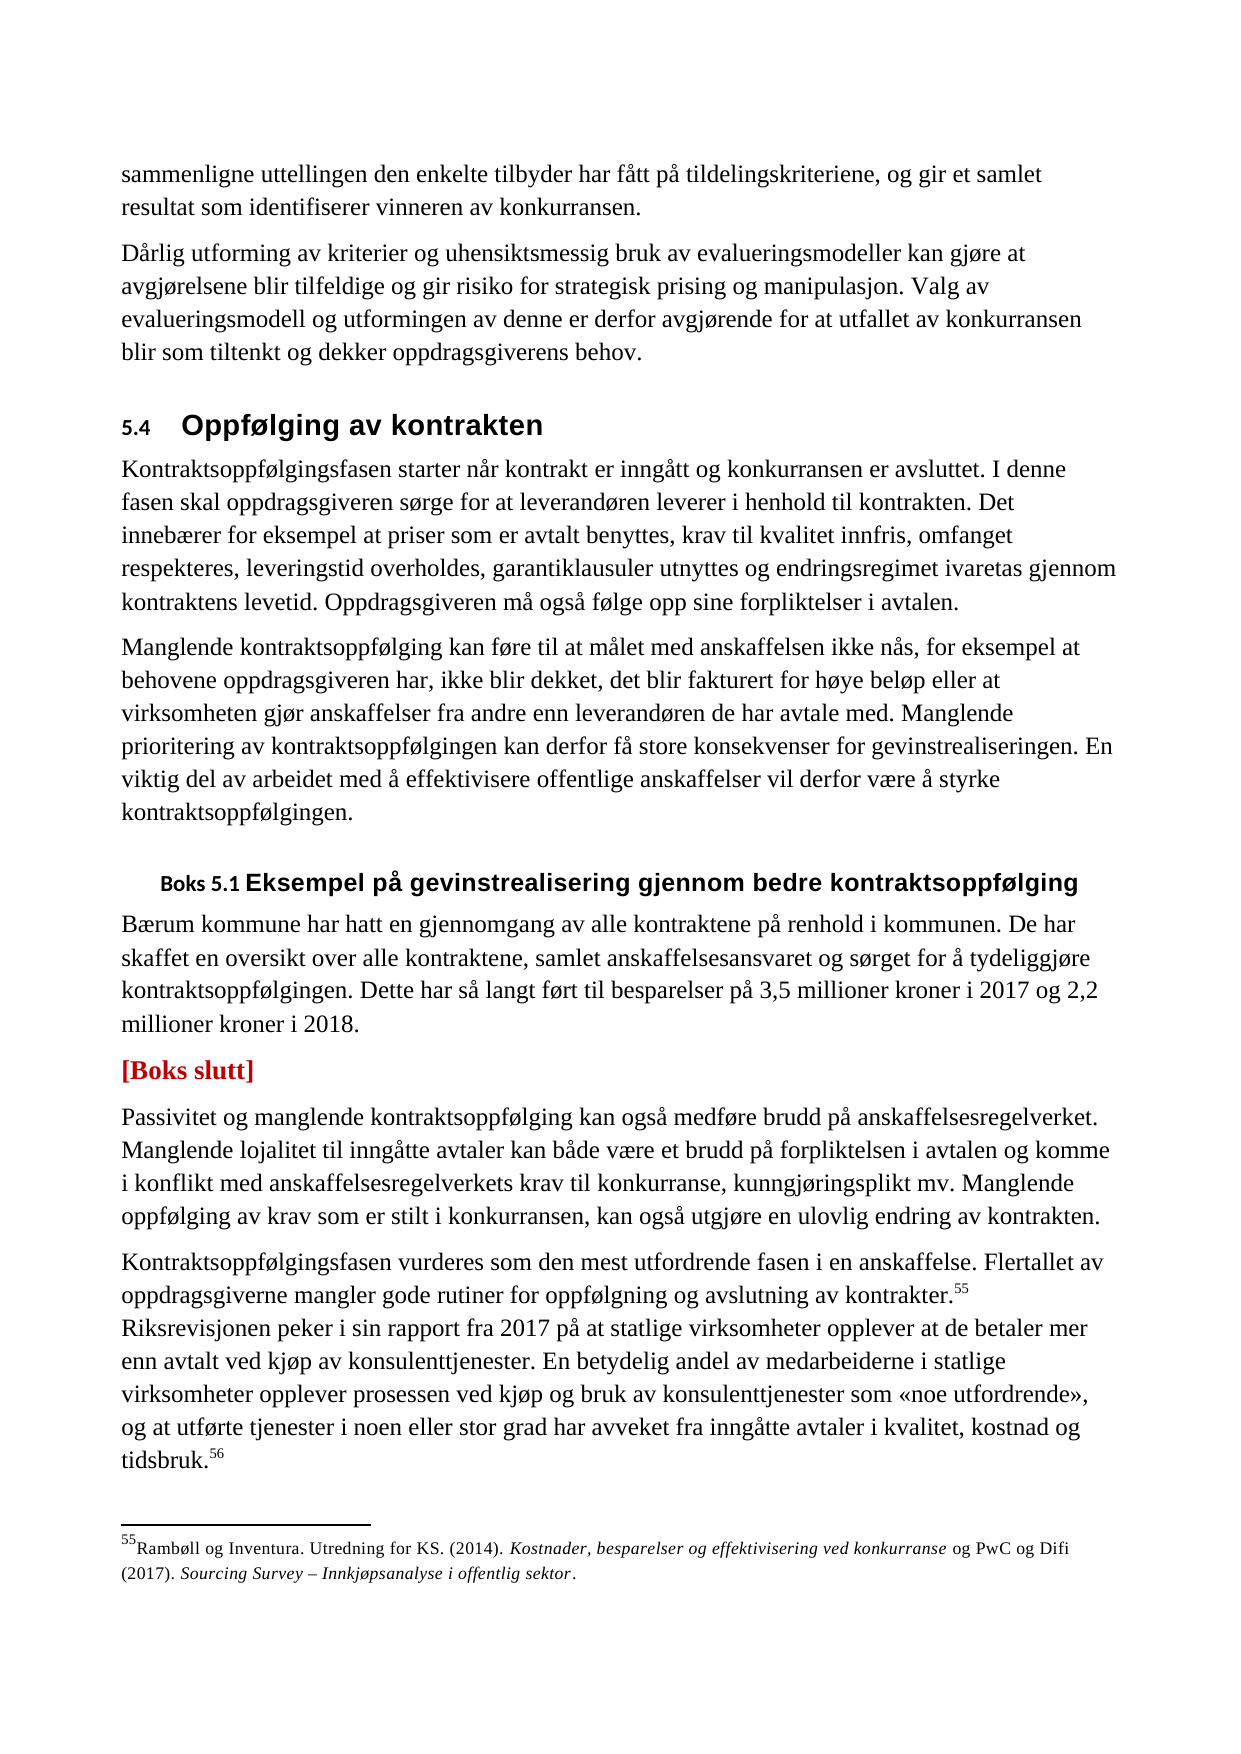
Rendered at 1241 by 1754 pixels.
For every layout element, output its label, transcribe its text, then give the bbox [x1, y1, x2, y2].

subtitle Oppfølging av kontrakten [121, 408, 1119, 441]
text Kontraktsoppfølgingsfasen vurderes som den mest utfordrende fasen i en anskaffelse. Flertallet av oppdragsgiverne mangler gode rutiner for oppfølgning og avslutning av kontrakter. Riksrevisjonen peker i sin rapport fra 2017 på at statlige virksomheter opplever at de betaler mer enn avtalt ved kjøp av konsulenttjenester. En betydelig andel av medarbeiderne i statlige virksomheter opplever prosessen ved kjøp og bruk av konsulenttjenester som «noe utfordrende», og at utførte tjenester i noen eller stor grad har avveket fra inngåtte avtaler i kvalitet, kostnad og tidsbruk. [121, 1247, 1119, 1474]
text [121, 159, 1119, 221]
text Passivitet og manglende kontraktsoppfølging kan også medføre brudd på anskaffelsesregelverket. Manglende lojalitet til inngåtte avtaler kan både være et brudd på forpliktelsen i avtalen og komme i konflikt med anskaffelsesregelverkets krav til konkurranse, kunngjøringsplikt mv. Manglende oppfølging av krav som er stilt i konkurransen, kan også utgjøre en ulovlig endring av kontrakten. [121, 1102, 1119, 1230]
text Kontraktsoppfølgingsfasen starter når kontrakt er inngått og konkurransen er avsluttet. I denne fasen skal oppdragsgiveren sørge for at leverandøren leverer i henhold til kontrakten. Det innebærer for eksempel at priser som er avtalt benyttes, krav til kvalitet innfris, omfanget respekteres, leveringstid overholdes, garantiklausuler utnyttes og endringsregimet ivaretas gjennom kontraktens levetid. Oppdragsgiveren må også følge opp sine forpliktelser i avtalen. [121, 454, 1119, 615]
text Dårlig utforming av kriterier og uhensiktsmessig bruk av evalueringsmodeller kan gjøre at avgjørelsene blir tilfeldige og gir risiko for strategisk prising og manipulasjon. Valg av evalueringsmodell og utformingen av denne er derfor avgjørende for at utfallet av konkurransen blir som tiltenkt og dekker oppdragsgiverens behov. [121, 238, 1119, 366]
text Eksempel på gevinstrealisering gjennom bedre kontraktsoppfølging [121, 868, 1119, 897]
text Bærum kommune har hatt en gjennomgang av alle kontraktene på renhold i kommunen. De har skaffet en oversikt over alle kontraktene, samlet anskaffelsesansvaret og sørget for å tydeliggjøre kontraktsoppfølgingen. Dette har så langt ført til besparelser på 3,5 millioner kroner i 2017 og 2,2 millioner kroner i 2018. [121, 909, 1119, 1037]
text [Boks slutt] [121, 1054, 1119, 1085]
text Manglende kontraktsoppfølging kan føre til at målet med anskaffelsen ikke nås, for eksempel at behovene oppdragsgiveren har, ikke blir dekket, det blir fakturert for høye beløp eller at virksomheten gjør anskaffelser fra andre enn leverandøren de har avtale med. Manglende prioritering av kontraktsoppfølgingen kan derfor få store konsekvenser for gevinstrealiseringen. En viktig del av arbeidet med å effektivisere offentlige anskaffelser vil derfor være å styrke kontraktsoppfølgingen. [121, 632, 1119, 826]
